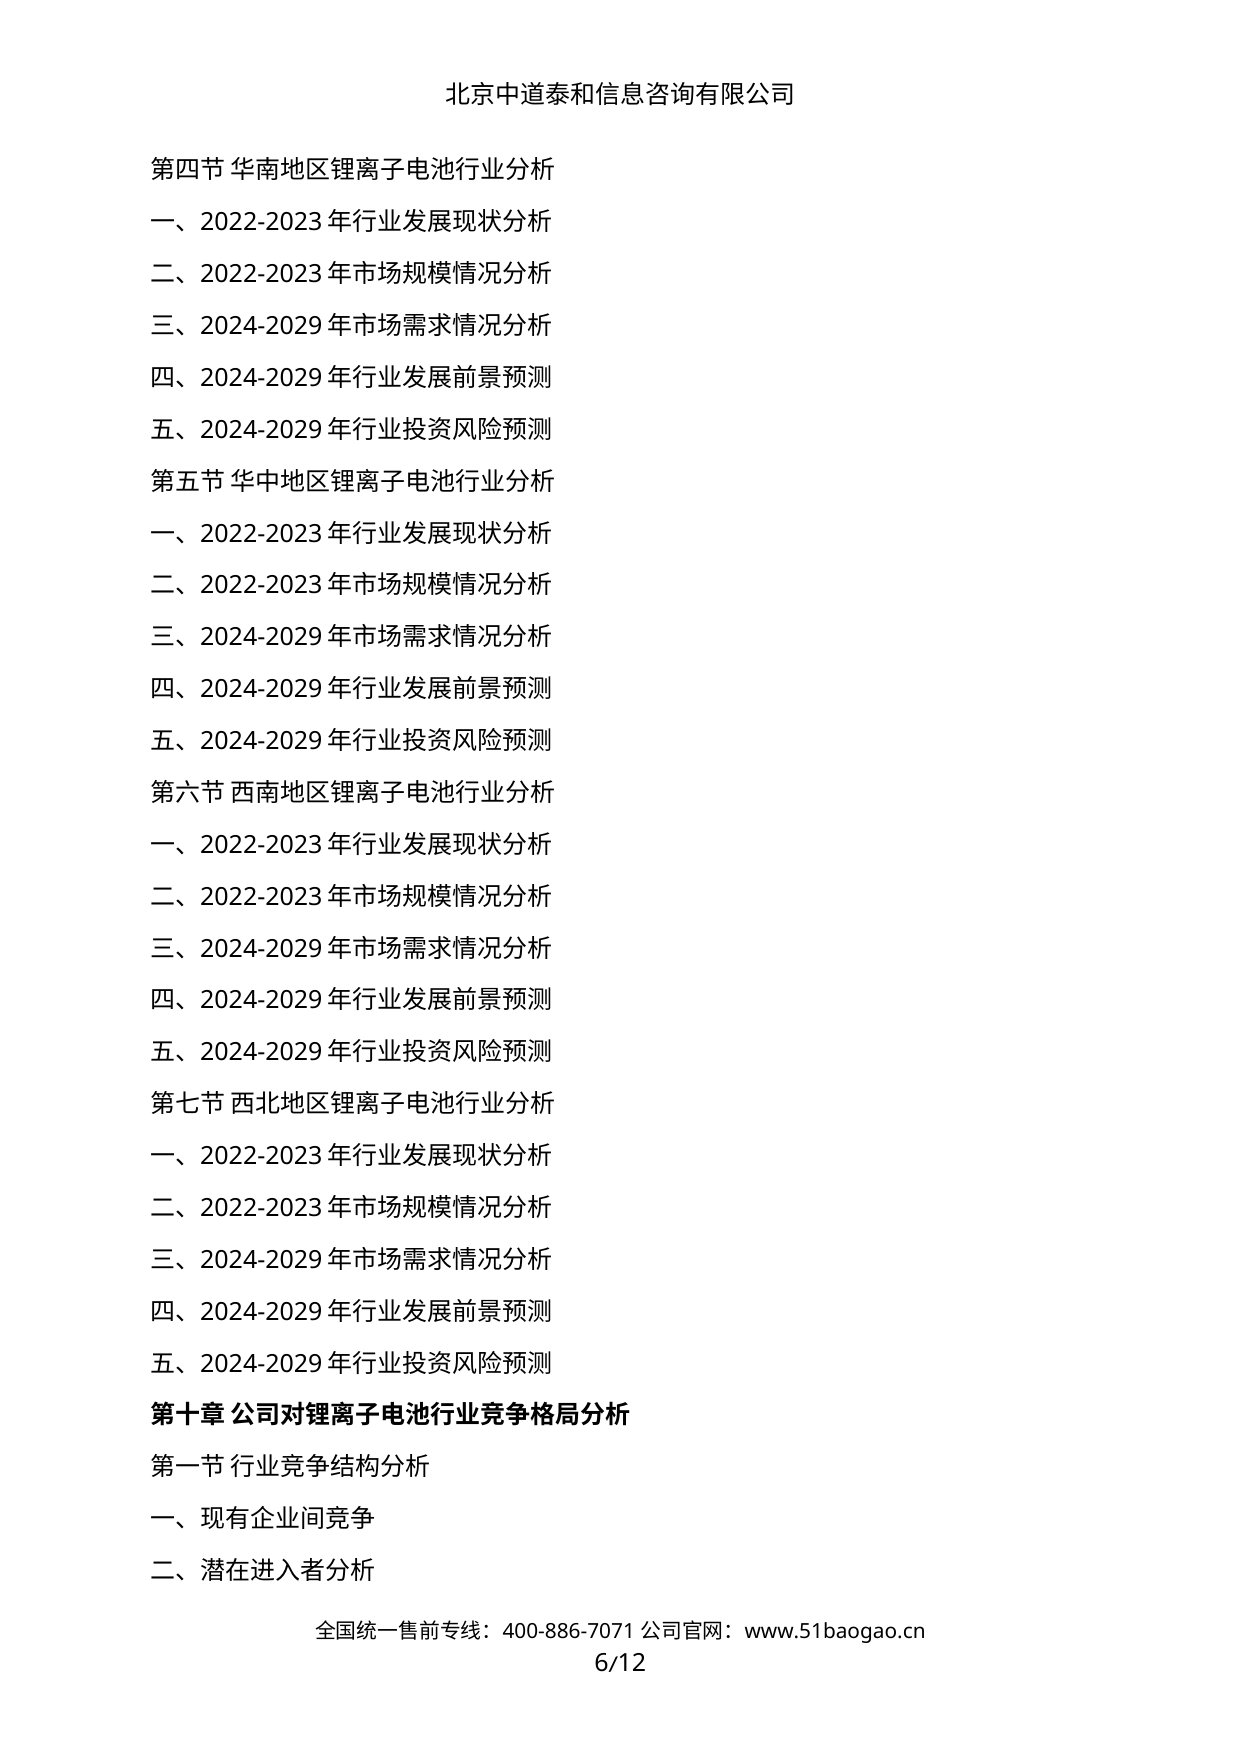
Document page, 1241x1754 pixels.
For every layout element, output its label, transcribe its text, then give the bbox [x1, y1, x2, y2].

text 四、2024-2029年行业发展前景预测 [150, 357, 1090, 394]
text 二、2022-2023年市场规模情况分析 [150, 1187, 1090, 1224]
text 第四节 华南地区锂离子电池行业分析 [150, 150, 1090, 186]
text 三、2024-2029年市场需求情况分析 [150, 306, 1090, 342]
text 四、2024-2029年行业发展前景预测 [150, 669, 1090, 705]
text 一、2022-2023年行业发展现状分析 [150, 513, 1090, 549]
text 一、2022-2023年行业发展现状分析 [150, 824, 1090, 861]
text 五、2024-2029年行业投资风险预测 [150, 1343, 1090, 1379]
text 一、2022-2023年行业发展现状分析 [150, 1136, 1090, 1172]
text 一、2022-2023年行业发展现状分析 [150, 202, 1090, 238]
text 二、2022-2023年市场规模情况分析 [150, 876, 1090, 912]
text 二、2022-2023年市场规模情况分析 [150, 254, 1090, 290]
text 五、2024-2029年行业投资风险预测 [150, 721, 1090, 757]
text 五、2024-2029年行业投资风险预测 [150, 409, 1090, 446]
text 一、现有企业间竞争 [150, 1499, 1090, 1535]
text 二、潜在进入者分析 [150, 1551, 1090, 1587]
text 三、2024-2029年市场需求情况分析 [150, 1239, 1090, 1276]
text 四、2024-2029年行业发展前景预测 [150, 1291, 1090, 1327]
text 第六节 西南地区锂离子电池行业分析 [150, 772, 1090, 809]
text 第七节 西北地区锂离子电池行业分析 [150, 1084, 1090, 1120]
text 三、2024-2029年市场需求情况分析 [150, 928, 1090, 964]
text 四、2024-2029年行业发展前景预测 [150, 980, 1090, 1016]
text 三、2024-2029年市场需求情况分析 [150, 617, 1090, 653]
text 第一节 行业竞争结构分析 [150, 1447, 1090, 1483]
text 第五节 华中地区锂离子电池行业分析 [150, 461, 1090, 497]
text 五、2024-2029年行业投资风险预测 [150, 1032, 1090, 1068]
text 第十章 公司对锂离子电池行业竞争格局分析 [150, 1395, 1090, 1431]
text 二、2022-2023年市场规模情况分析 [150, 565, 1090, 601]
